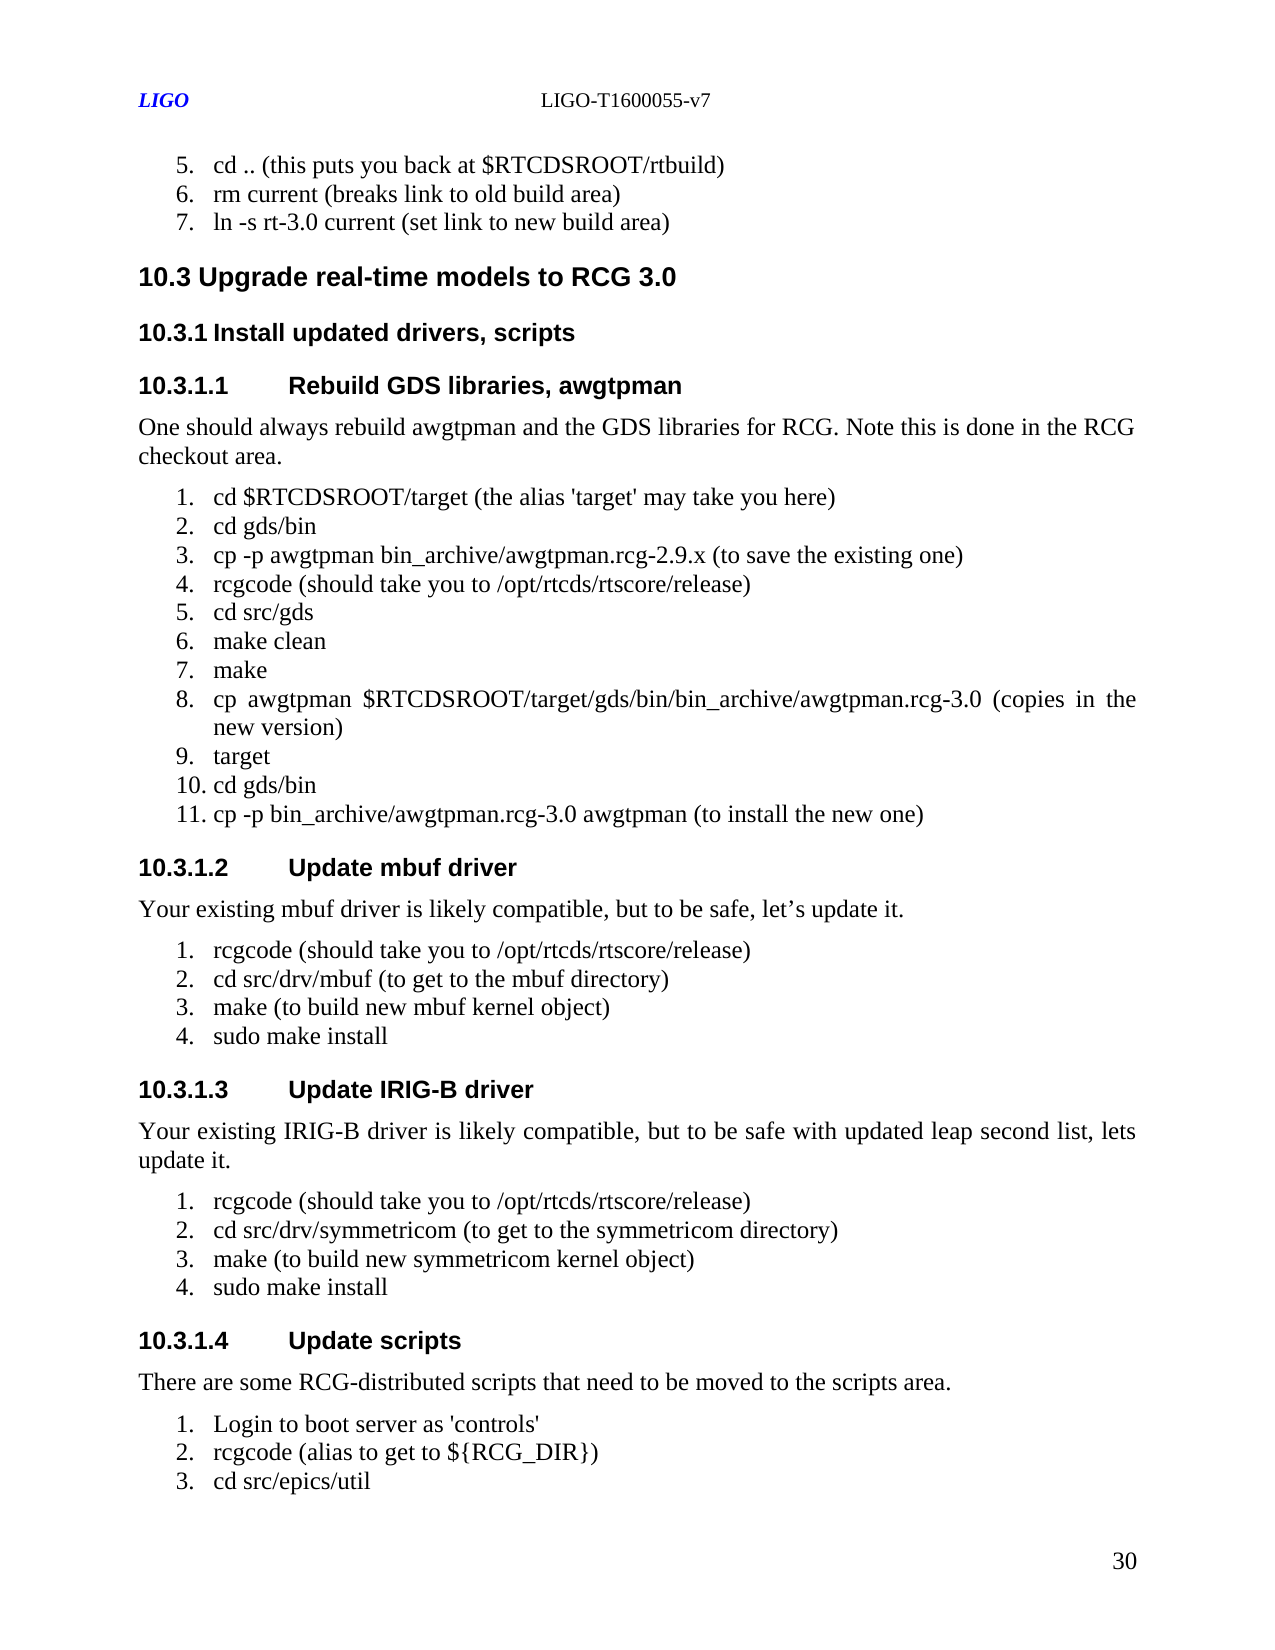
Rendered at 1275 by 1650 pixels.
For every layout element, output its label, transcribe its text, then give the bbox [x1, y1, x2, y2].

list cp -p awgtpman bin_archive/awgtpman.rcg-2.9.x (to save the existing one) [176, 540, 1137, 569]
list cd src/gds [176, 597, 1137, 626]
subtitle Rebuild GDS libraries, awgtpman [138, 371, 1137, 400]
list rcgcode (should take you to /opt/rtcds/rtscore/release) [176, 1186, 1137, 1215]
subtitle Update scripts [138, 1326, 1137, 1355]
subtitle Install updated drivers, scripts [138, 317, 1137, 346]
list make (to build new symmetricom kernel object) [176, 1244, 1137, 1272]
list cd gds/bin [176, 770, 1137, 799]
list rcgcode (alias to get to ${RCG_DIR}) [176, 1437, 1137, 1466]
list make (to build new mbuf kernel object) [176, 992, 1137, 1021]
list rcgcode (should take you to /opt/rtcds/rtscore/release) [176, 569, 1137, 597]
list cd src/drv/symmetricom (to get to the symmetricom directory) [176, 1215, 1137, 1244]
list cd $RTCDSROOT/target (the alias 'target' may take you here) [176, 482, 1137, 511]
list cd gds/bin [176, 511, 1137, 540]
list make clean [176, 626, 1137, 655]
subtitle Update IRIG-B driver [138, 1075, 1137, 1104]
list cp -p bin_archive/awgtpman.rcg-3.0 awgtpman (to install the new one) [176, 799, 1137, 827]
list cd src/drv/mbuf (to get to the mbuf directory) [176, 964, 1137, 992]
list sudo make install [176, 1272, 1137, 1301]
list rcgcode (should take you to /opt/rtcds/rtscore/release) [176, 935, 1137, 964]
text Your existing mbuf driver is likely compatible, but to be safe, let’s update it. [138, 894, 1137, 922]
text One should always rebuild awgtpman and the GDS libraries for RCG. Note this is done in the RCG checkout area. [138, 412, 1137, 470]
list sudo make install [176, 1021, 1137, 1050]
text Your existing IRIG-B driver is likely compatible, but to be safe with updated leap second list, lets update it. [138, 1116, 1137, 1174]
list make [176, 655, 1137, 684]
list ln -s rt-3.0 current (set link to new build area) [176, 207, 1137, 236]
list cp awgtpman $RTCDSROOT/target/gds/bin/bin_archive/awgtpman.rcg-3.0 (copies in the new version) [176, 684, 1137, 741]
list target [176, 741, 1137, 770]
text There are some RCG-distributed scripts that need to be moved to the scripts area. [138, 1367, 1137, 1396]
subtitle Update mbuf driver [138, 852, 1137, 881]
list cd .. (this puts you back at $RTCDSROOT/rtbuild) [176, 150, 1137, 179]
subtitle Upgrade real-time models to RCG 3.0 [138, 261, 1137, 292]
list Login to boot server as 'controls' [176, 1409, 1137, 1437]
list cd src/epics/util [176, 1466, 1137, 1495]
list rm current (breaks link to old build area) [176, 179, 1137, 207]
